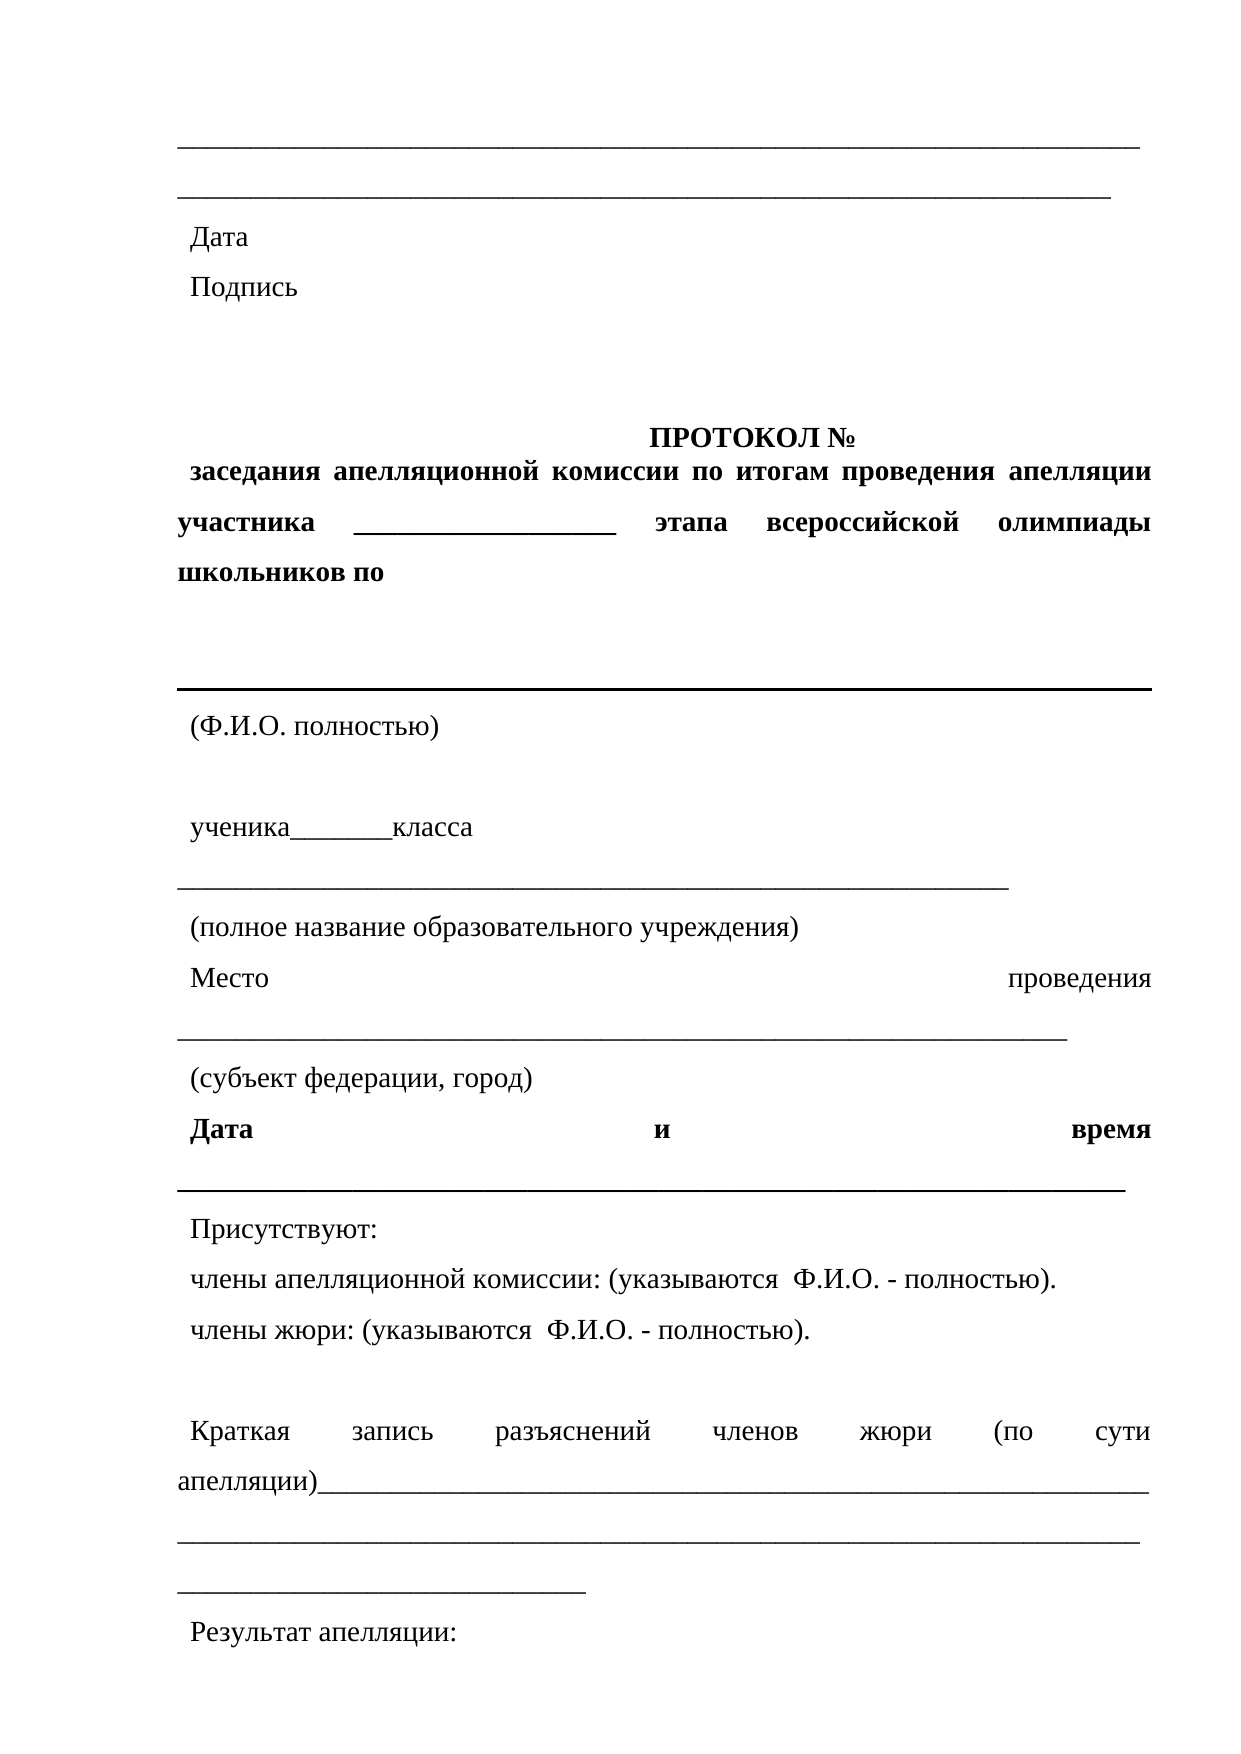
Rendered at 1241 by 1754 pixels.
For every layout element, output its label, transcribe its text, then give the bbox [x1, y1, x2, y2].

text Протокол № [177, 420, 1152, 453]
text члены апелляционной комиссии: (указываются Ф.И.О. - полностью). [177, 1262, 1152, 1295]
text Место проведения _____________________________________________________________ [177, 960, 1152, 1044]
text (субъект федерации, город) [177, 1060, 1152, 1094]
text заседания апелляционной комиссии по итогам проведения апелляции участника __________________ этапа всероссийской олимпиады школьников по [177, 453, 1152, 588]
text Дата [177, 219, 1152, 252]
subtitle Дата и время _________________________________________________________________ [177, 1111, 1152, 1194]
text (полное название образовательного учреждения) [177, 909, 1152, 943]
text Присутствуют: [177, 1211, 1152, 1245]
text Краткая запись разъяснений членов жюри (по сути апелляции)_______________________________________________________________________________________________________________________________________________________ [177, 1413, 1152, 1597]
text (Ф.И.О. полностью) [177, 708, 1152, 742]
text члены жюри: (указываются Ф.И.О. - полностью). [177, 1312, 1152, 1346]
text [177, 118, 1152, 202]
text Подпись [177, 269, 1152, 303]
text Результат апелляции: [177, 1614, 1152, 1647]
text ученика_______класса _________________________________________________________ [177, 809, 1152, 893]
